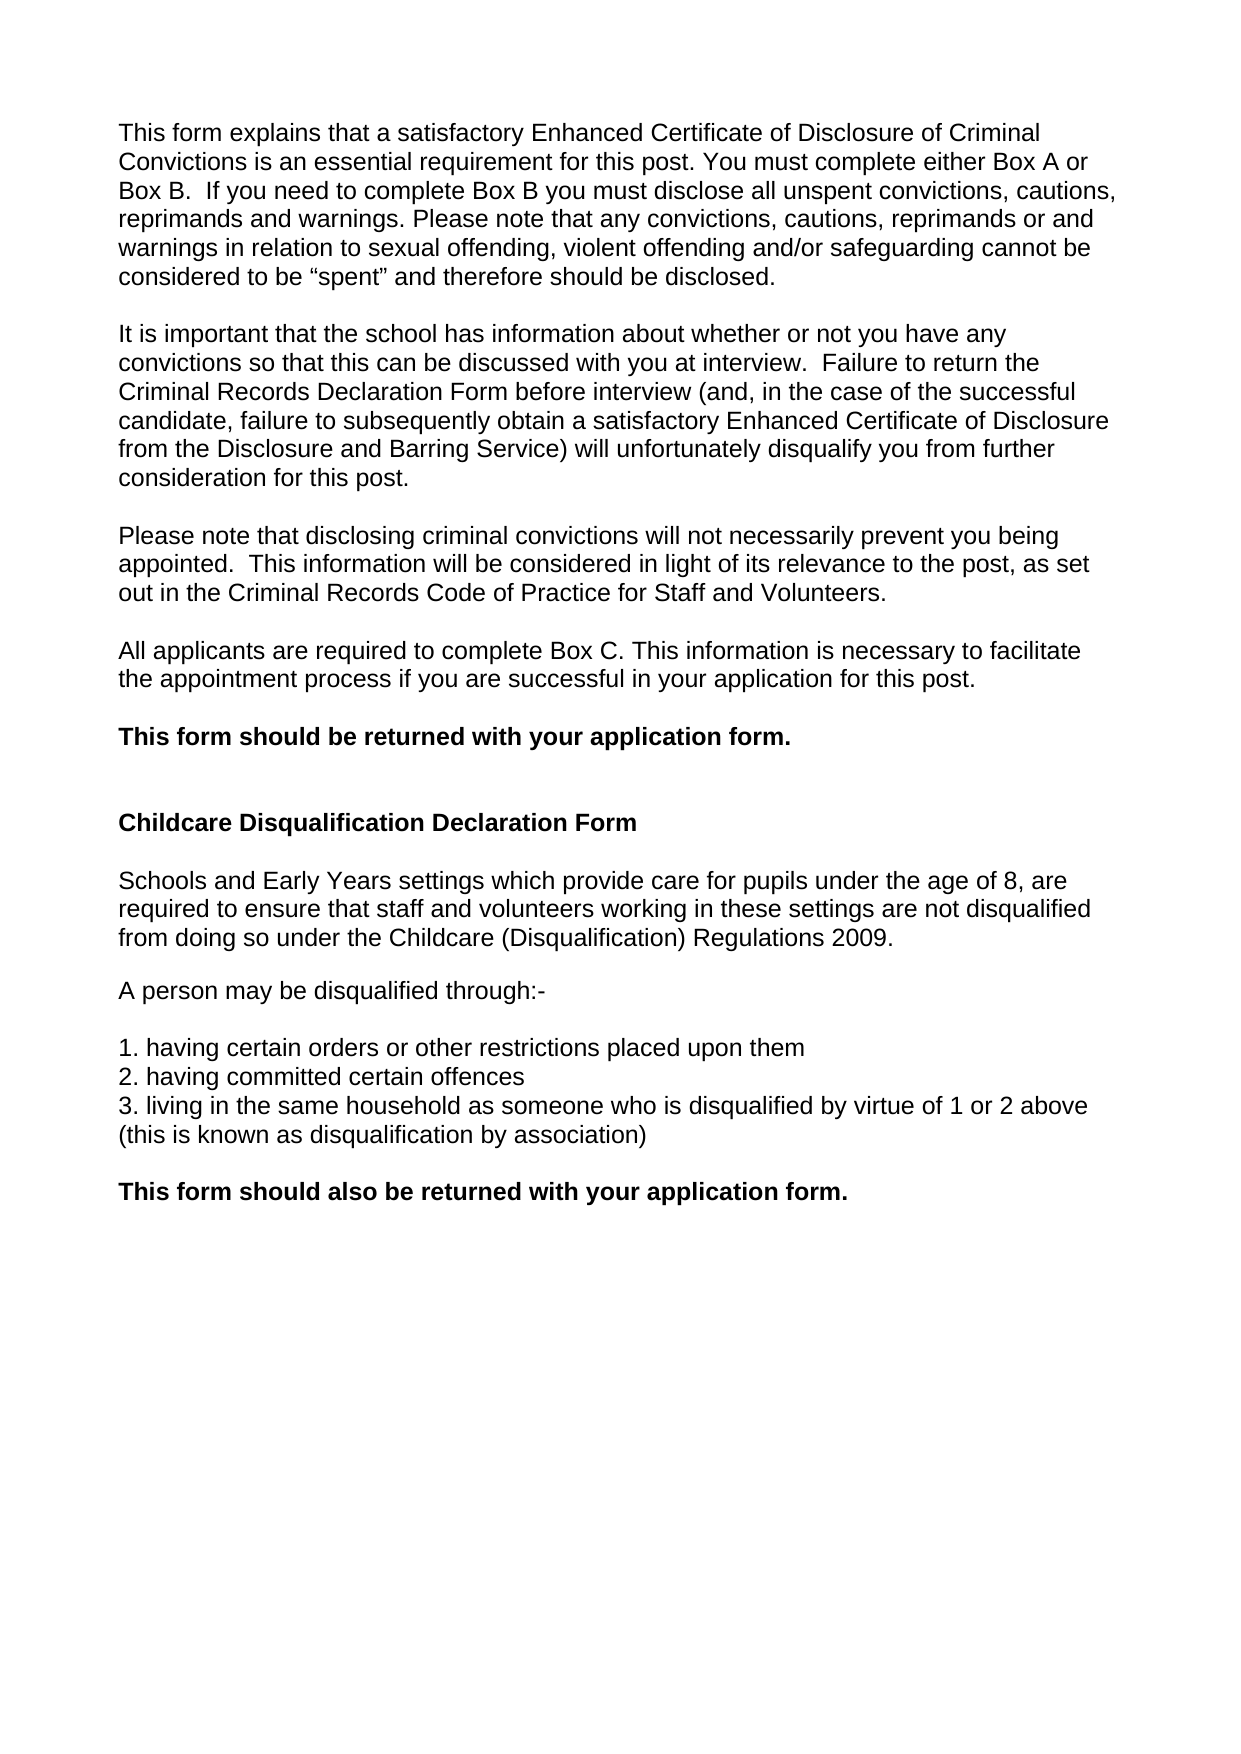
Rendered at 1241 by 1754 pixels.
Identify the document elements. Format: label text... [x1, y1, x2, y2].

text Childcare Disqualification Declaration Form [118, 808, 1122, 837]
text This form should be returned with your application form. [118, 722, 1122, 751]
text This form explains that a satisfactory Enhanced Certificate of Disclosure of Criminal Convictions is an essential requirement for this post. You must complete either Box A or Box B. If you need to complete Box B you must disclose all unspent convictions, cautions, reprimands and warnings. Please note that any convictions, cautions, reprimands or and warnings in relation to sexual offending, violent offending and/or safeguarding cannot be considered to be “spent” and therefore should be disclosed. [118, 118, 1122, 291]
text This form should also be returned with your application form. [118, 1177, 1122, 1206]
text Please note that disclosing criminal convictions will not necessarily prevent you being appointed. This information will be considered in light of its relevance to the post, as set out in the Criminal Records Code of Practice for Staff and Volunteers. [118, 521, 1122, 607]
text Schools and Early Years settings which provide care for pupils under the age of 8, are required to ensure that staff and volunteers working in these settings are not disqualified from doing so under the Childcare (Disqualification) Regulations 2009. [118, 866, 1122, 952]
text 3. living in the same household as someone who is disqualified by virtue of 1 or 2 above [118, 1091, 1122, 1119]
text (this is known as disqualification by association) [118, 1119, 1122, 1148]
text A person may be disqualified through:- [118, 976, 1122, 1004]
text All applicants are required to complete Box C. This information is necessary to facilitate the appointment process if you are successful in your application for this post. [118, 636, 1122, 693]
text 1. having certain orders or other restrictions placed upon them [118, 1033, 1122, 1062]
text 2. having committed certain offences [118, 1062, 1122, 1091]
text It is important that the school has information about whether or not you have any convictions so that this can be discussed with you at interview. Failure to return the Criminal Records Declaration Form before interview (and, in the case of the successful candidate, failure to subsequently obtain a satisfactory Enhanced Certificate of Disclosure from the Disclosure and Barring Service) will unfortunately disqualify you from further consideration for this post. [118, 319, 1122, 492]
